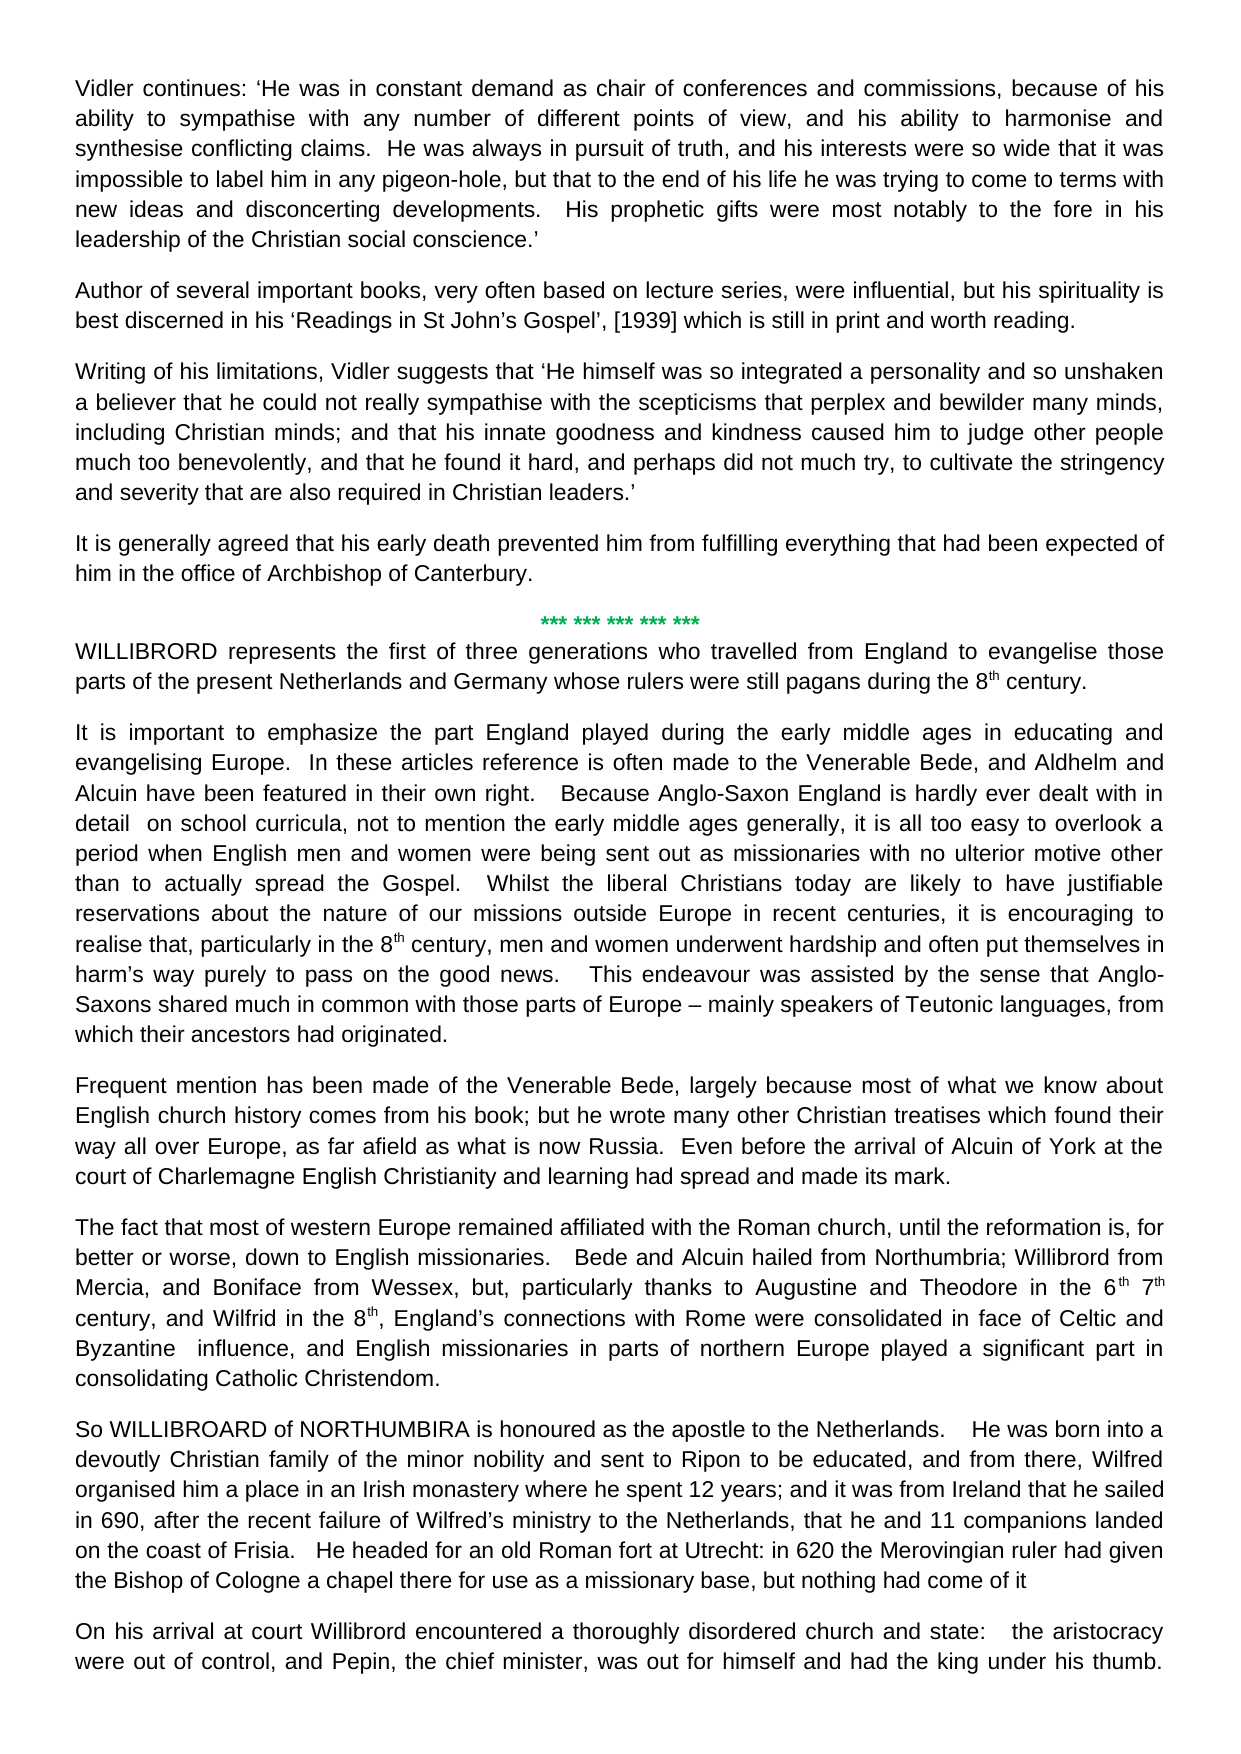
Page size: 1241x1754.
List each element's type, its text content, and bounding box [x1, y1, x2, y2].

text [75, 1618, 1165, 1674]
text Writing of his limitations, Vidler suggests that ‘He himself was so integrated a personality and so unshaken a believer that he could not really sympathise with the scepticisms that perplex and bewilder many minds, including Christian minds; and that his innate goodness and kindness caused him to judge other people much too benevolently, and that he found it hard, and perhaps did not much try, to cultivate the stringency and severity that are also required in Christian leaders.’ [75, 358, 1165, 506]
text Vidler continues: ‘He was in constant demand as chair of conferences and commissions, because of his ability to sympathise with any number of different points of view, and his ability to harmonise and synthesise conflicting claims. He was always in pursuit of truth, and his interests were so wide that it was impossible to label him in any pigeon-hole, but that to the end of his life he was trying to come to terms with new ideas and disconcerting developments. His prophetic gifts were most notably to the fore in his leadership of the Christian social conscience.’ [75, 75, 1165, 252]
text So WILLIBROARD of NORTHUMBIRA is honoured as the apostle to the Netherlands. He was born into a devoutly Christian family of the minor nobility and sent to Ripon to be educated, and from there, Wilfred organised him a place in an Irish monastery where he spent 12 years; and it was from Ireland that he sailed in 690, after the recent failure of Wilfred’s ministry to the Netherlands, that he and 11 companions landed on the coast of Frisia. He headed for an old Roman fort at Utrecht: in 620 the Merovingian ruler had given the Bishop of Cologne a chapel there for use as a missionary base, but nothing had come of it [75, 1416, 1165, 1593]
text The fact that most of western Europe remained affiliated with the Roman church, until the reformation is, for better or worse, down to English missionaries. Bede and Alcuin hailed from Northumbria; Willibrord from Mercia, and Boniface from Wessex, but, particularly thanks to Augustine and Theodore in the 6th 7th century, and Wilfrid in the 8th, England’s connections with Rome were consolidated in face of Celtic and Byzantine influence, and English missionaries in parts of northern Europe played a significant part in consolidating Catholic Christendom. [75, 1214, 1165, 1391]
text Frequent mention has been made of the Venerable Bede, largely because most of what we know about English church history comes from his book; but he wrote many other Christian treatises which found their way all over Europe, as far afield as what is now Russia. Even before the arrival of Alcuin of York at the court of Charlemagne English Christianity and learning had spread and made its mark. [75, 1072, 1165, 1189]
text It is important to emphasize the part England played during the early middle ages in educating and evangelising Europe. In these articles reference is often made to the Venerable Bede, and Aldhelm and Alcuin have been featured in their own right. Because Anglo-Saxon England is hardly ever dealt with in detail on school curricula, not to mention the early middle ages generally, it is all too easy to overlook a period when English men and women were being sent out as missionaries with no ulterior motive other than to actually spread the Gospel. Whilst the liberal Christians today are likely to have justifiable reservations about the nature of our missions outside Europe in recent centuries, it is encouraging to realise that, particularly in the 8th century, men and women underwent hardship and often put themselves in harm’s way purely to pass on the good news. This endeavour was assisted by the sense that Anglo-Saxons shared much in common with those parts of Europe – mainly speakers of Teutonic languages, from which their ancestors had originated. [75, 719, 1165, 1047]
text *** *** *** *** *** [75, 611, 1165, 638]
text It is generally agreed that his early death prevented him from fulfilling everything that had been expected of him in the office of Archbishop of Canterbury. [75, 530, 1165, 587]
text WILLIBRORD represents the first of three generations who travelled from England to evangelise those parts of the present Netherlands and Germany whose rulers were still pagans during the 8th century. [75, 638, 1165, 694]
text Author of several important books, very often based on lecture series, were influential, but his spirituality is best discerned in his ‘Readings in St John’s Gospel’, [1939] which is still in print and worth reading. [75, 277, 1165, 334]
